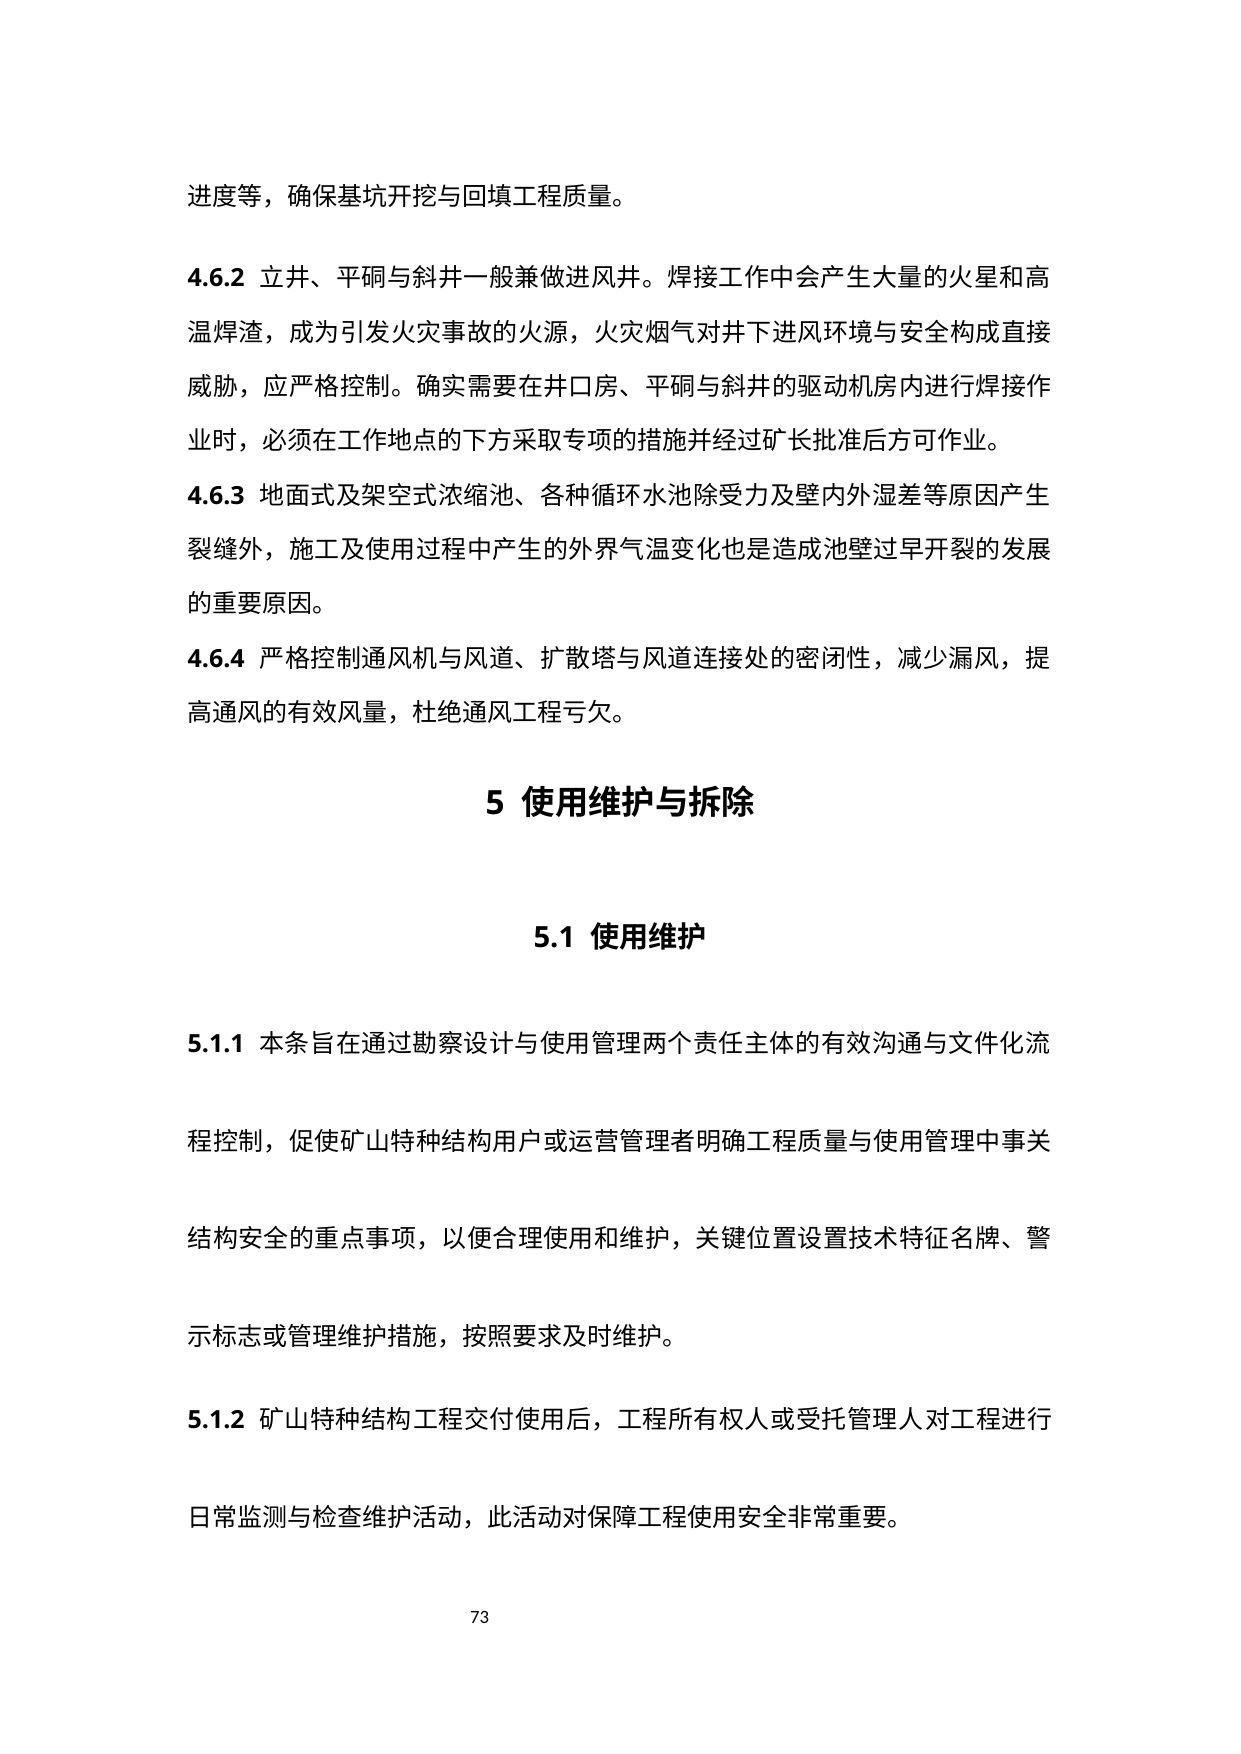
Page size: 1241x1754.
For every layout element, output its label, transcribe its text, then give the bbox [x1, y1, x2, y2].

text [187, 162, 1053, 227]
text 4.6.3 地面式及架空式浓缩池、各种循环水池除受力及壁内外湿差等原因产生裂缝外，施工及使用过程中产生的外界气温变化也是造成池壁过早开裂的发展的重要原因。 [187, 475, 1053, 620]
text 4.6.4 严格控制通风机与风道、扩散塔与风道连接处的密闭性，减少漏风，提高通风的有效风量，杜绝通风工程亏欠。 [187, 638, 1053, 729]
subtitle 5 使用维护与拆除 [187, 768, 1053, 833]
text 5.1.1 本条旨在通过勘察设计与使用管理两个责任主体的有效沟通与文件化流程控制，促使矿山特种结构用户或运营管理者明确工程质量与使用管理中事关结构安全的重点事项，以便合理使用和维护，关键位置设置技术特征名牌、警示标志或管理维护措施，按照要求及时维护。 [187, 1009, 1053, 1367]
text 4.6.2 立井、平硐与斜井一般兼做进风井。焊接工作中会产生大量的火星和高温焊渣，成为引发火灾事故的火源，火灾烟气对井下进风环境与安全构成直接威胁，应严格控制。确实需要在井口房、平硐与斜井的驱动机房内进行焊接作业时，必须在工作地点的下方采取专项的措施并经过矿长批准后方可作业。 [187, 258, 1053, 457]
text 5.1 使用维护 [187, 902, 1053, 967]
text 5.1.2 矿山特种结构工程交付使用后，工程所有权人或受托管理人对工程进行日常监测与检查维护活动，此活动对保障工程使用安全非常重要。 [187, 1385, 1053, 1548]
